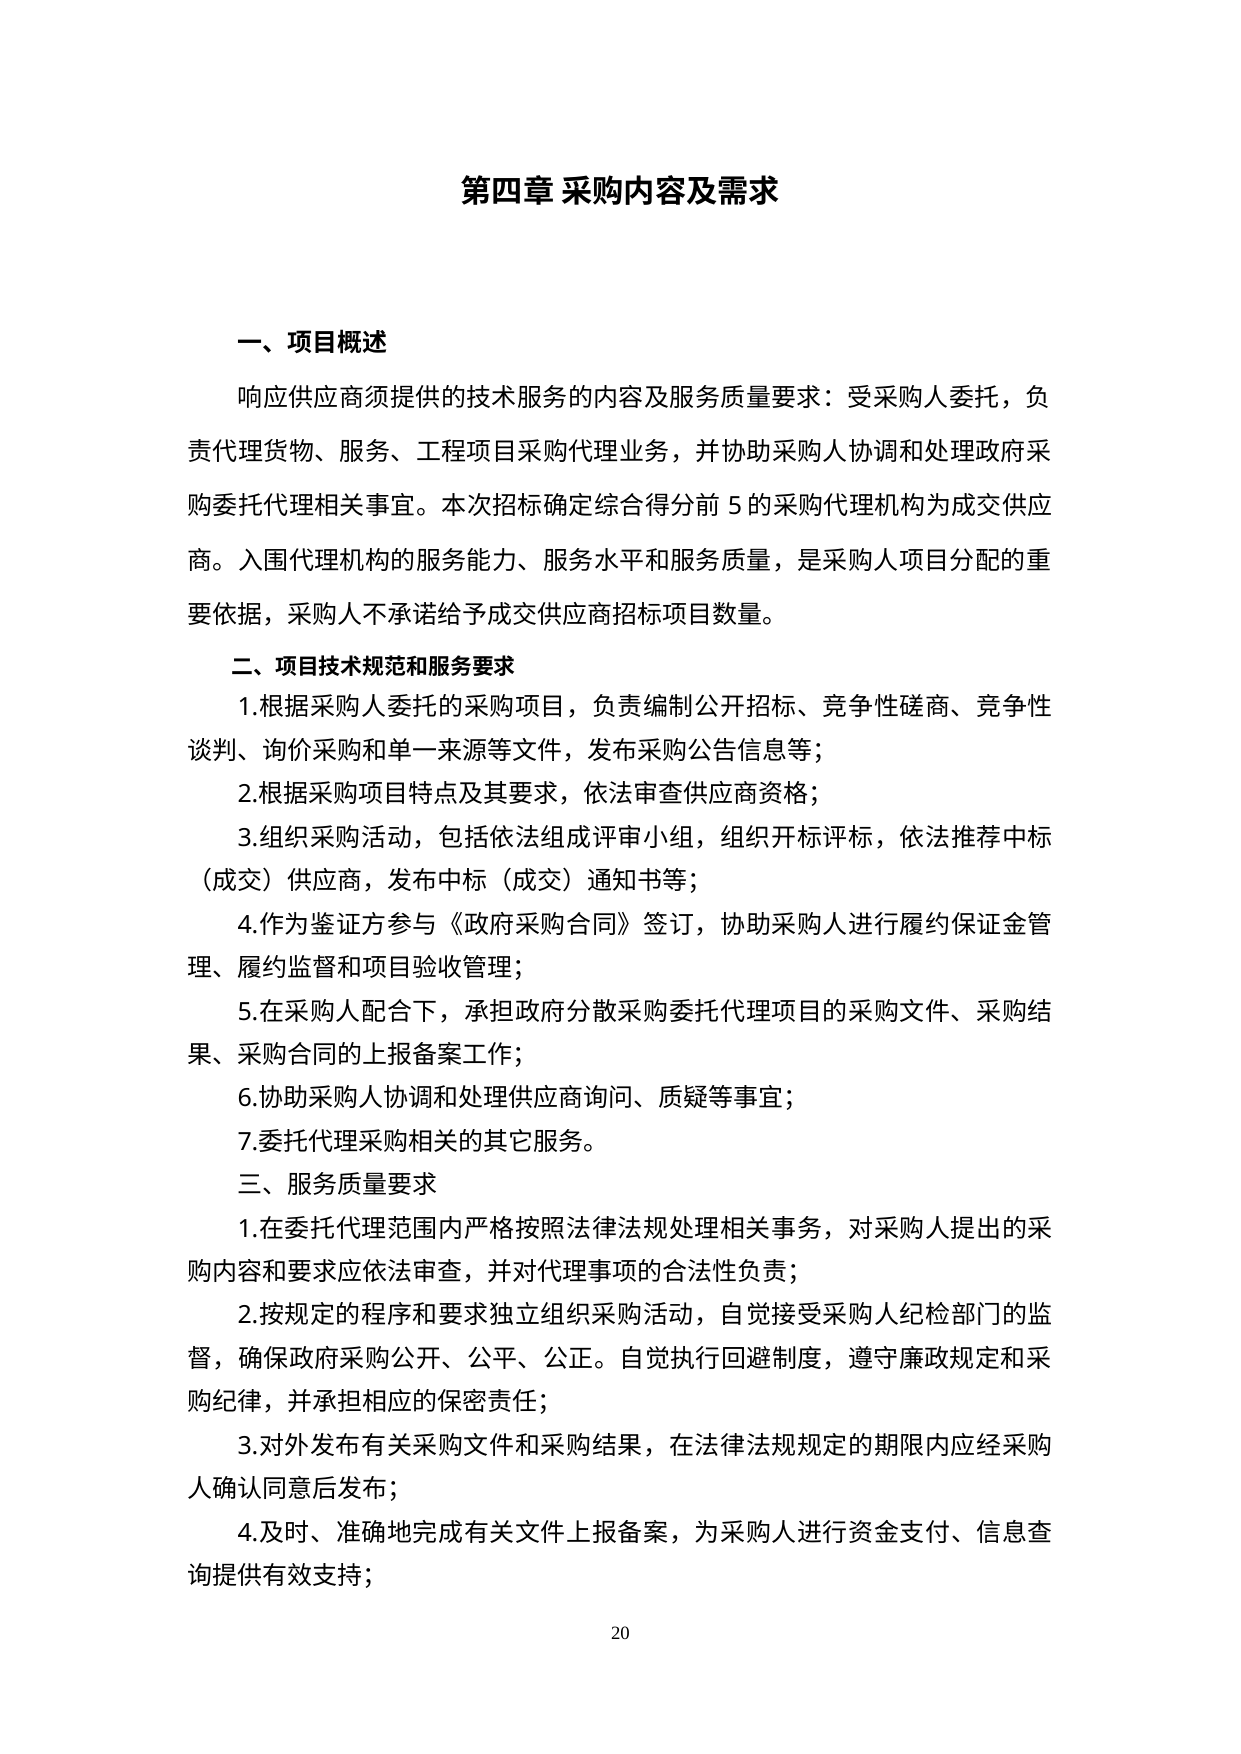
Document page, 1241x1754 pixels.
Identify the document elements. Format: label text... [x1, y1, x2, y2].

text 1.根据采购人委托的采购项目，负责编制公开招标、竞争性磋商、竞争性谈判、询价采购和单一来源等文件，发布采购公告信息等； [187, 687, 1053, 767]
text 3.对外发布有关采购文件和采购结果，在法律法规规定的期限内应经采购人确认同意后发布； [187, 1425, 1053, 1505]
text 5.在采购人配合下，承担政府分散采购委托代理项目的采购文件、采购结果、采购合同的上报备案工作； [187, 991, 1053, 1071]
text 3.组织采购活动，包括依法组成评审小组，组织开标评标，依法推荐中标（成交）供应商，发布中标（成交）通知书等； [187, 817, 1053, 897]
text 6.协助采购人协调和处理供应商询问、质疑等事宜； [187, 1078, 1053, 1114]
text 三、服务质量要求 [187, 1165, 1053, 1201]
text 7.委托代理采购相关的其它服务。 [187, 1121, 1053, 1157]
text 第四章 采购内容及需求 [187, 166, 1053, 211]
text 二、项目技术规范和服务要求 [187, 649, 1053, 681]
text 4.作为鉴证方参与《政府采购合同》签订，协助采购人进行履约保证金管理、履约监督和项目验收管理； [187, 904, 1053, 984]
text 2.按规定的程序和要求独立组织采购活动，自觉接受采购人纪检部门的监督，确保政府采购公开、公平、公正。自觉执行回避制度，遵守廉政规定和采购纪律，并承担相应的保密责任； [187, 1295, 1053, 1418]
text 2.根据采购项目特点及其要求，依法审查供应商资格； [187, 774, 1053, 810]
text 1.在委托代理范围内严格按照法律法规处理相关事务，对采购人提出的采购内容和要求应依法审查，并对代理事项的合法性负责； [187, 1208, 1053, 1288]
text 响应供应商须提供的技术服务的内容及服务质量要求：受采购人委托，负责代理货物、服务、工程项目采购代理业务，并协助采购人协调和处理政府采购委托代理相关事宜。本次招标确定综合得分前5的采购代理机构为成交供应商。入围代理机构的服务能力、服务水平和服务质量，是采购人项目分配的重要依据，采购人不承诺给予成交供应商招标项目数量。 [187, 377, 1053, 631]
text 一、项目概述 [187, 323, 1053, 359]
text 4.及时、准确地完成有关文件上报备案，为采购人进行资金支付、信息查询提供有效支持； [187, 1512, 1053, 1592]
